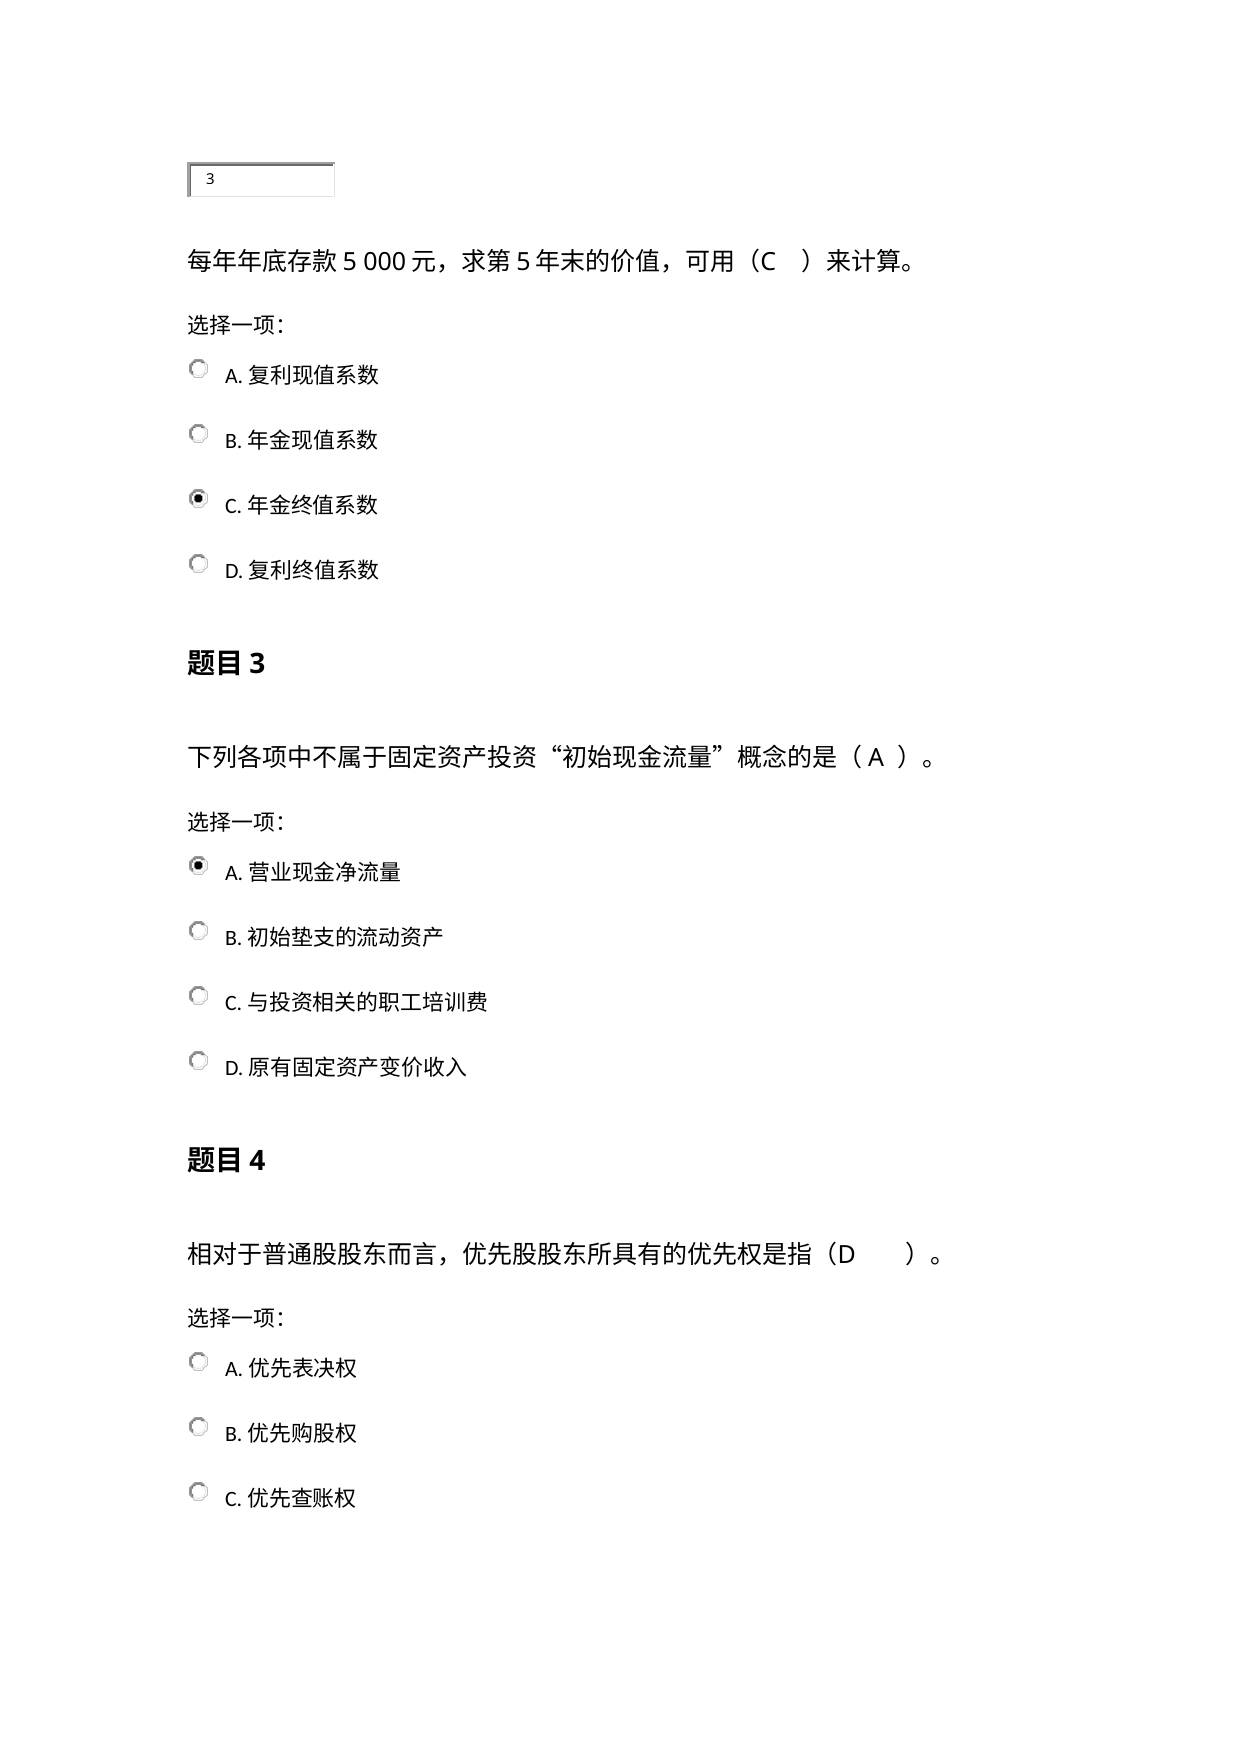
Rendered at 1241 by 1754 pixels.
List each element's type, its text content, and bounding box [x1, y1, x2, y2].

text B. 初始垫支的流动资产 [187, 902, 1053, 967]
text A. 优先表决权 [187, 1333, 1053, 1398]
text D. 复利终值系数 [187, 535, 1053, 600]
text 选择一项： [187, 308, 1053, 340]
text 相对于普通股股东而言，优先股股东所具有的优先权是指（D ）。 [187, 1220, 1053, 1285]
text B. 优先购股权 [187, 1398, 1053, 1463]
text D. 原有固定资产变价收入 [187, 1032, 1053, 1097]
text A. 复利现值系数 [187, 340, 1053, 405]
text B. 年金现值系数 [187, 405, 1053, 470]
text C. 与投资相关的职工培训费 [187, 967, 1053, 1032]
text 每年年底存款5 000元，求第5年末的价值，可用（C ）来计算。 [187, 227, 1053, 292]
subtitle 题目4 [187, 1126, 1053, 1191]
text C. 年金终值系数 [187, 470, 1053, 535]
text A. 营业现金净流量 [187, 837, 1053, 902]
text 选择一项： [187, 804, 1053, 837]
subtitle 题目3 [187, 629, 1053, 694]
text C. 优先查账权 [187, 1463, 1053, 1528]
text 下列各项中不属于固定资产投资“初始现金流量”概念的是（ A ）。 [187, 723, 1053, 788]
text 选择一项： [187, 1301, 1053, 1333]
